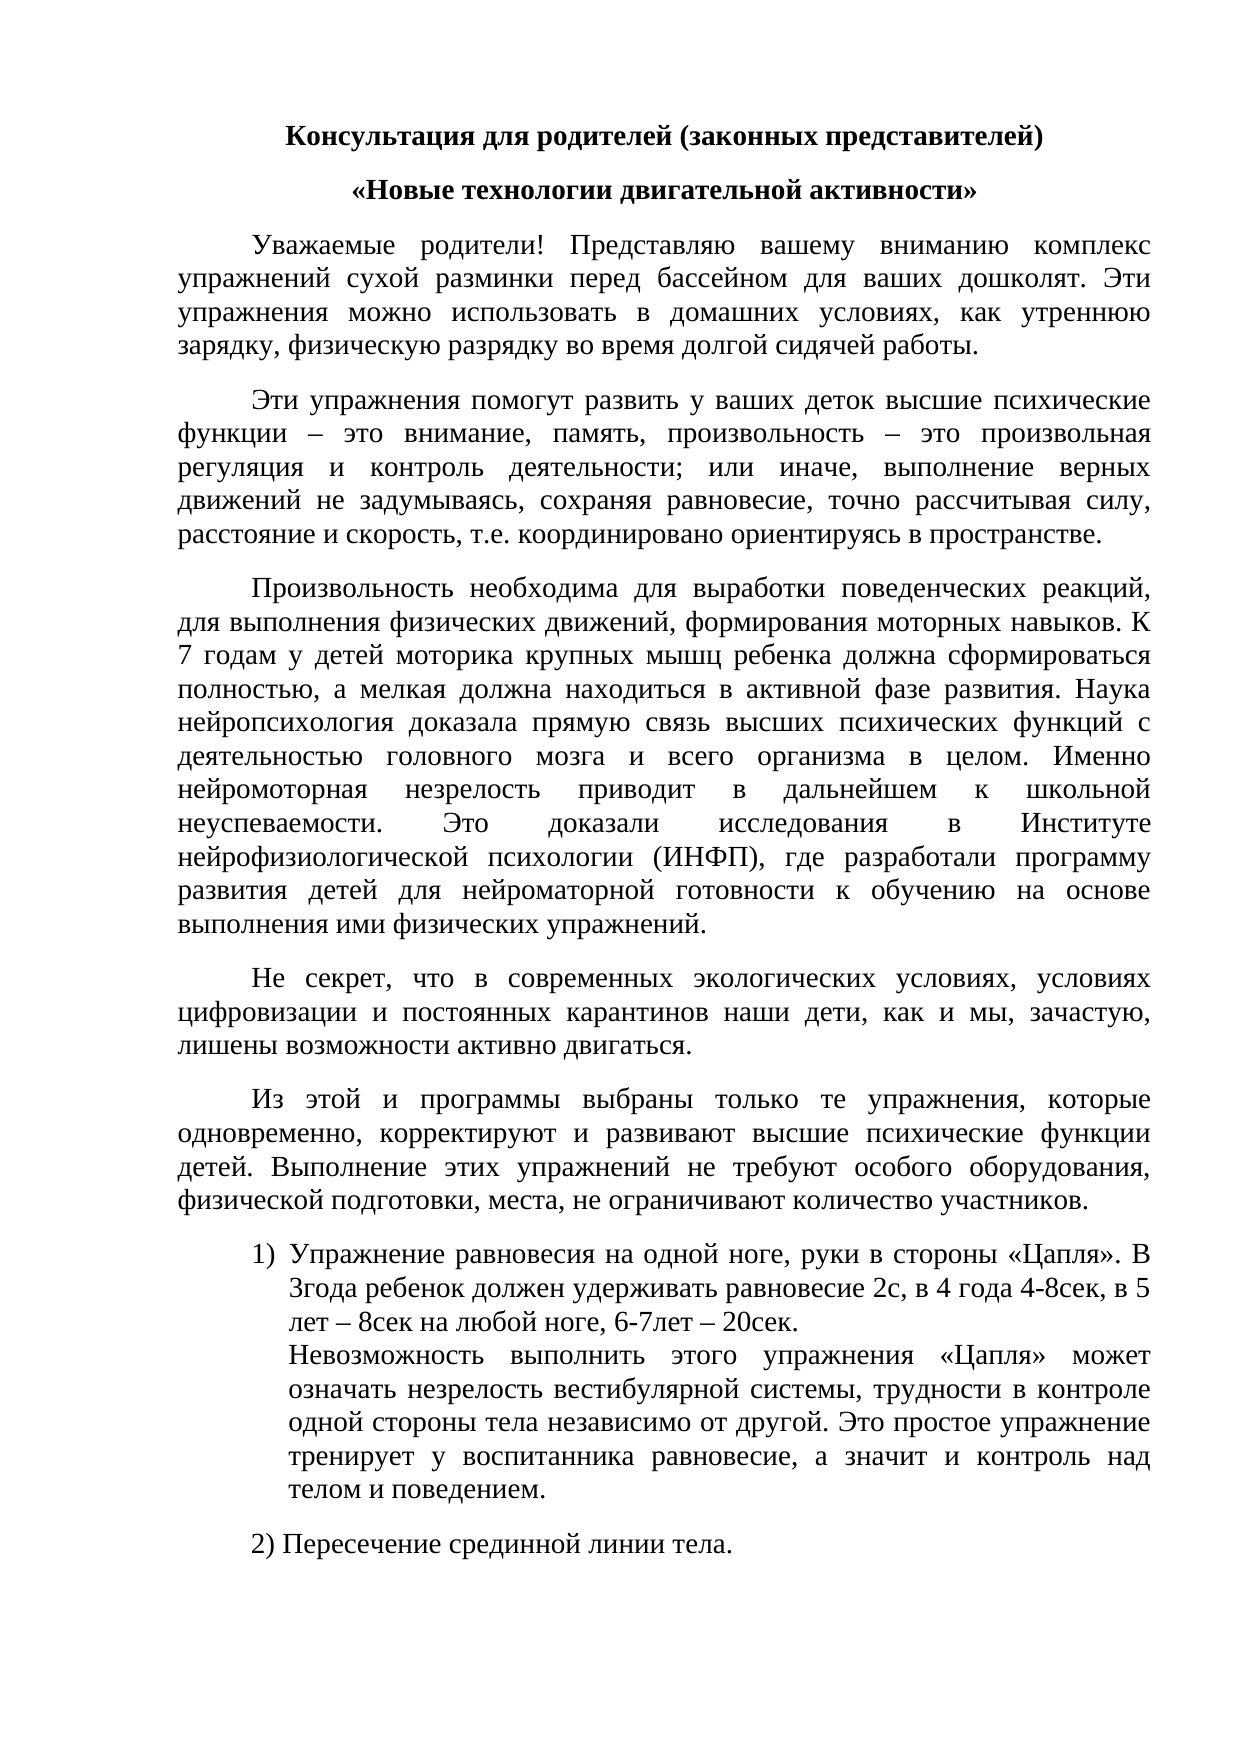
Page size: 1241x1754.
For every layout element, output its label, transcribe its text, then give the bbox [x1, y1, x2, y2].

text Уважаемые родители! Представляю вашему вниманию комплекс упражнений сухой разминки перед бассейном для ваших дошколят. Эти упражнения можно использовать в домашних условиях, как утреннюю зарядку, физическую разрядку во время долгой сидячей работы. [177, 227, 1152, 361]
list Упражнение равновесия на одной ноге, руки в стороны «Цапля». В 3года ребенок должен удерживать равновесие 2с, в 4 года 4-8сек, в 5 лет – 8сек на любой ноге, 6-7лет – 20сек. [251, 1237, 1152, 1337]
list Невозможность выполнить этого упражнения «Цапля» может означать незрелость вестибулярной системы, трудности в контроле одной стороны тела независимо от другой. Это простое упражнение тренирует у воспитанника равновесие, а значит и контроль над телом и поведением. [288, 1337, 1152, 1505]
text Эти упражнения помогут развить у ваших деток высшие психические функции – это внимание, память, произвольность – это произвольная регуляция и контроль деятельности; или иначе, выполнение верных движений не задумываясь, сохраняя равновесие, точно рассчитывая силу, расстояние и скорость, т.е. координировано ориентируясь в пространстве. [177, 382, 1152, 549]
text «Новые технологии двигательной активности» [177, 172, 1152, 206]
text 2) Пересечение срединной линии тела. [251, 1526, 1152, 1559]
text Не секрет, что в современных экологических условиях, условиях цифровизации и постоянных карантинов наши дети, как и мы, зачастую, лишены возможности активно двигаться. [177, 960, 1152, 1061]
text Из этой и программы выбраны только те упражнения, которые одновременно, корректируют и развивают высшие психические функции детей. Выполнение этих упражнений не требуют особого оборудования, физической подготовки, места, не ограничивают количество участников. [177, 1082, 1152, 1216]
text Консультация для родителей (законных представителей) [177, 118, 1152, 152]
text Произвольность необходима для выработки поведенческих реакций, для выполнения физических движений, формирования моторных навыков. К 7 годам у детей моторика крупных мышц ребенка должна сформироваться полностью, а мелкая должна находиться в активной фазе развития. Наука нейропсихология доказала прямую связь высших психических функций с деятельностью головного мозга и всего организма в целом. Именно нейромоторная незрелость приводит в дальнейшем к школьной неуспеваемости. Это доказали исследования в Институте нейрофизиологической психологии (ИНФП), где разработали программу развития детей для нейроматорной готовности к обучению на основе выполнения ими физических упражнений. [177, 570, 1152, 939]
